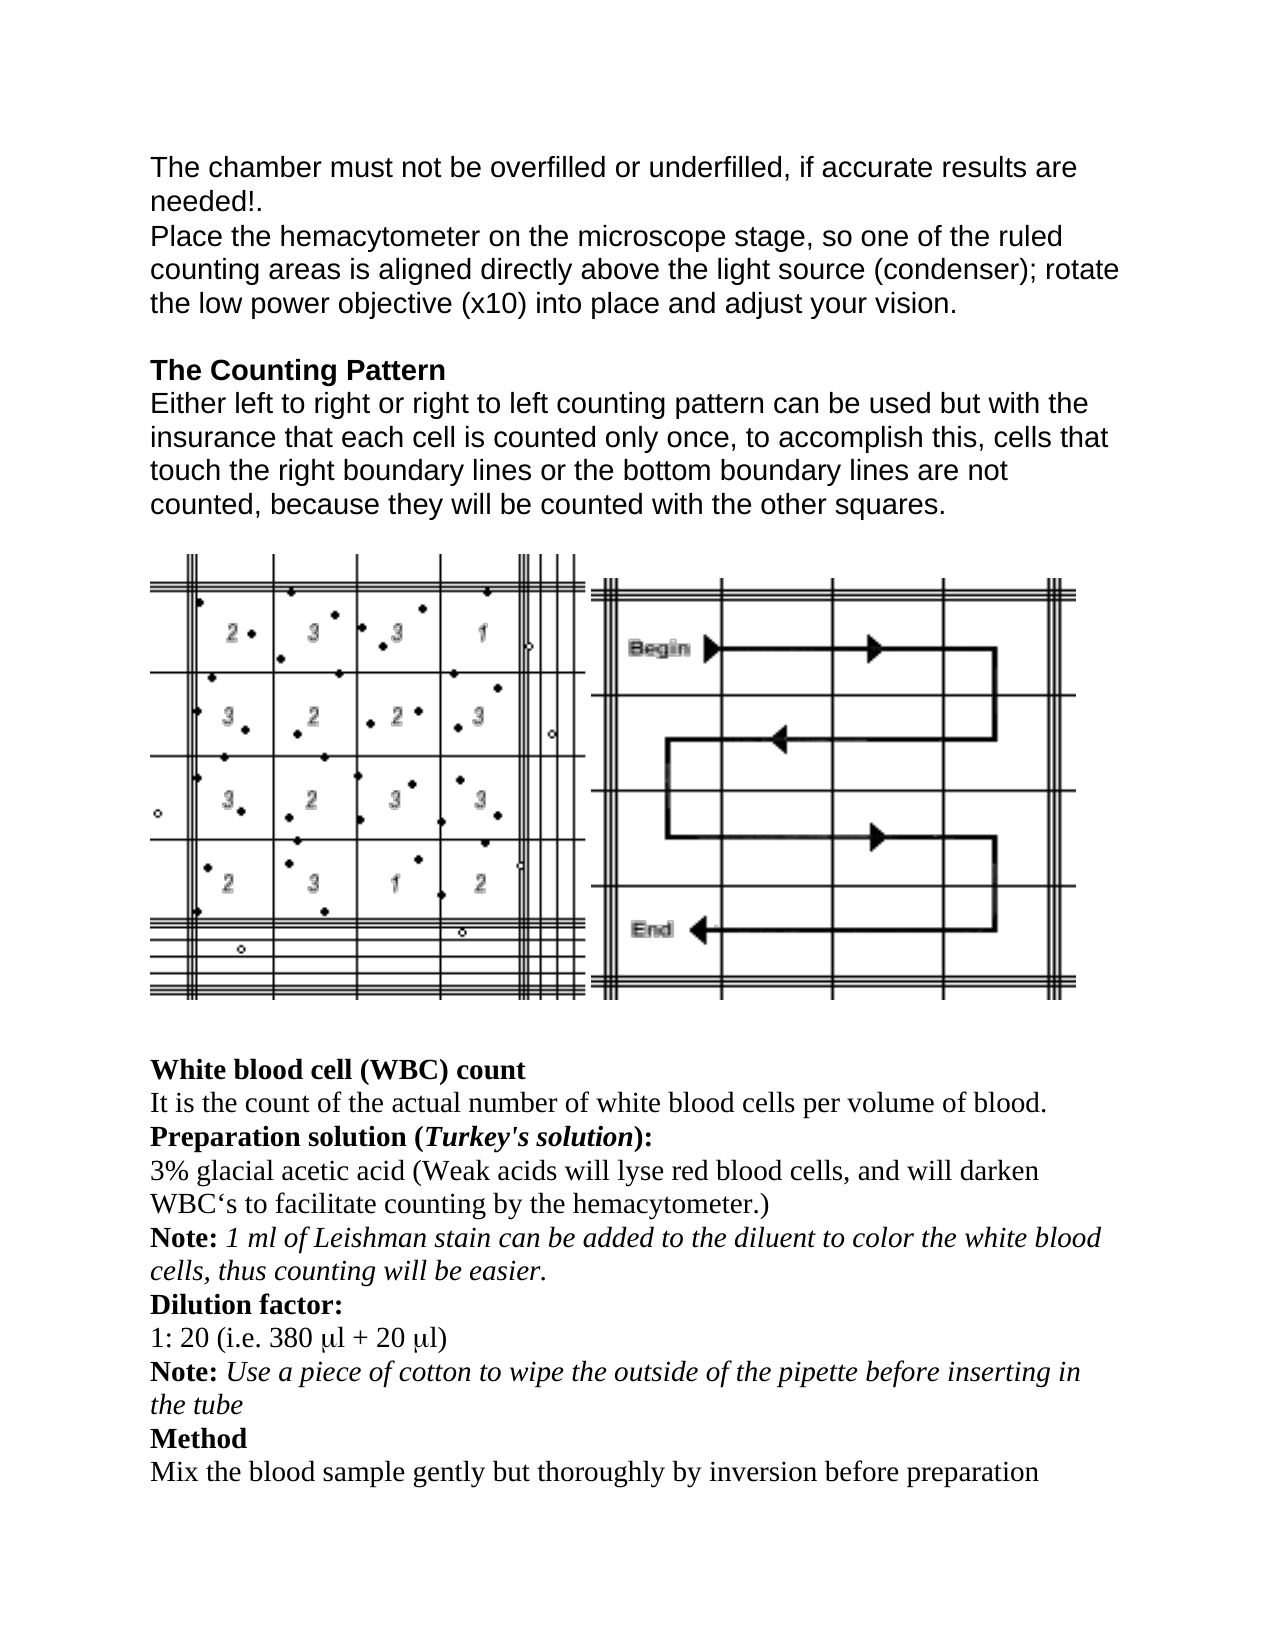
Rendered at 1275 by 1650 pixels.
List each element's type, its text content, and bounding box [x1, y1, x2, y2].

text 3% glacial acetic acid (Weak acids will lyse red blood cells, and will darken WBC‘s to facilitate counting by the hemacytometer.) [150, 1153, 1125, 1220]
text 1: 20 (i.e. 380 l + 20 l) [150, 1320, 1125, 1354]
text Place the hemacytometer on the microscope stage, so one of the ruled counting areas is aligned directly above the light source (condenser); rotate the low power objective (x10) into place and adjust your vision. [150, 219, 1125, 319]
text The chamber must not be overfilled or underfilled, if accurate results are needed!. [150, 150, 1125, 217]
text Note: 1 ml of Leishman stain can be added to the diluent to color the white blood cells, thus counting will be easier. [150, 1220, 1125, 1287]
text Dilution factor: [150, 1287, 1125, 1320]
text The Counting Pattern [150, 353, 1125, 386]
picture [150, 554, 586, 1000]
text It is the count of the actual number of white blood cells per volume of blood. [150, 1086, 1125, 1119]
text White blood cell (WBC) count [150, 1052, 1125, 1086]
text Preparation solution (Turkey's solution): [150, 1119, 1125, 1153]
text Method [150, 1421, 1125, 1454]
text Note: Use a piece of cotton to wipe the outside of the pipette before inserting in the tube [150, 1354, 1125, 1421]
picture [591, 578, 1076, 1000]
text Either left to right or right to left counting pattern can be used but with the insurance that each cell is counted only once, to accomplish this, cells that touch the right boundary lines or the bottom boundary lines are not counted, because they will be counted with the other squares. [150, 386, 1125, 521]
text Mix the blood sample gently but thoroughly by inversion before preparation [150, 1454, 1125, 1488]
